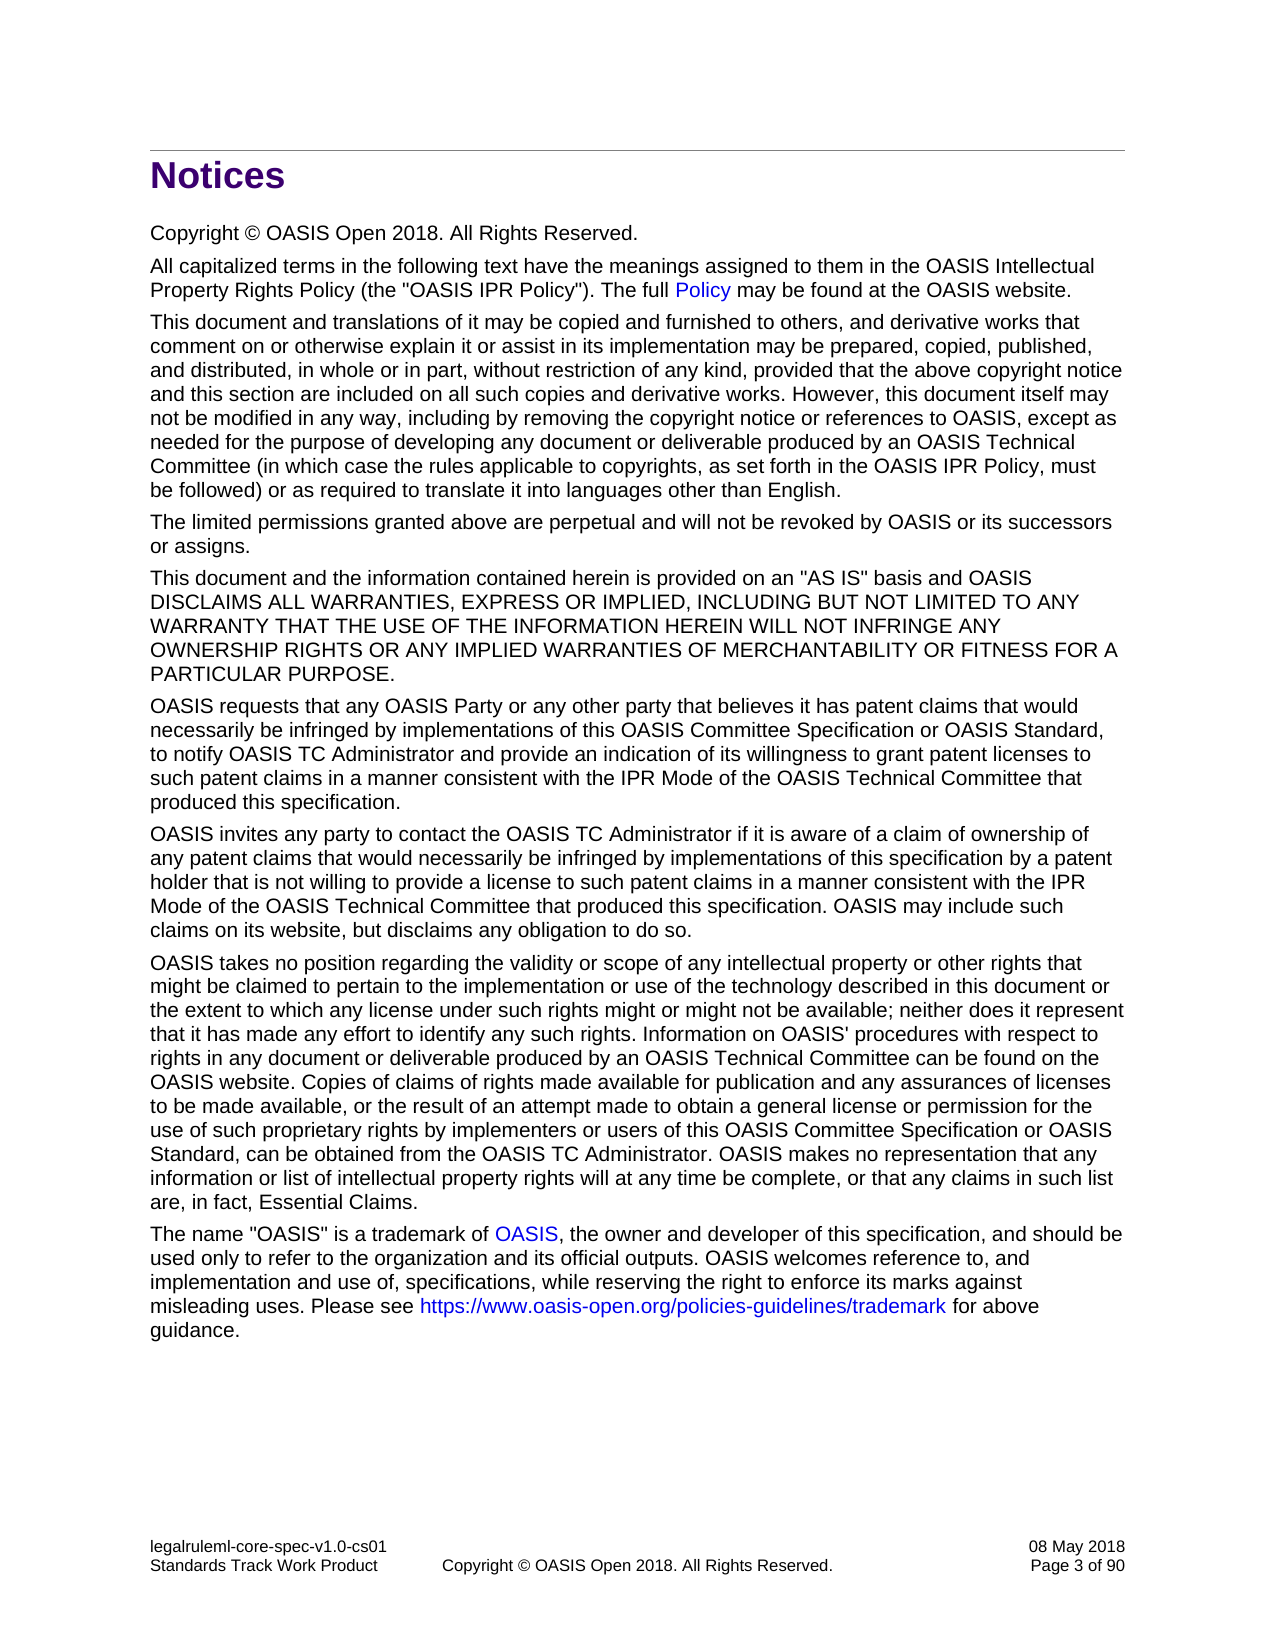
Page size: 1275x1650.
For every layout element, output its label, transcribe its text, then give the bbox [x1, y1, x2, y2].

text This document and the information contained herein is provided on an "AS IS" basis and OASIS DISCLAIMS ALL WARRANTIES, EXPRESS OR IMPLIED, INCLUDING BUT NOT LIMITED TO ANY WARRANTY THAT THE USE OF THE INFORMATION HEREIN WILL NOT INFRINGE ANY OWNERSHIP RIGHTS OR ANY IMPLIED WARRANTIES OF MERCHANTABILITY OR FITNESS FOR A PARTICULAR PURPOSE. [150, 566, 1125, 686]
text Notices [150, 151, 1125, 196]
text OASIS invites any party to contact the OASIS TC Administrator if it is aware of a claim of ownership of any patent claims that would necessarily be infringed by implementations of this specification by a patent holder that is not willing to provide a license to such patent claims in a manner consistent with the IPR Mode of the OASIS Technical Committee that produced this specification. OASIS may include such claims on its website, but disclaims any obligation to do so. [150, 822, 1125, 942]
text OASIS takes no position regarding the validity or scope of any intellectual property or other rights that might be claimed to pertain to the implementation or use of the technology described in this document or the extent to which any license under such rights might or might not be available; neither does it represent that it has made any effort to identify any such rights. Information on OASIS' procedures with respect to rights in any document or deliverable produced by an OASIS Technical Committee can be found on the OASIS website. Copies of claims of rights made available for publication and any assurances of licenses to be made available, or the result of an attempt made to obtain a general license or permission for the use of such proprietary rights by implementers or users of this OASIS Committee Specification or OASIS Standard, can be obtained from the OASIS TC Administrator. OASIS makes no representation that any information or list of intellectual property rights will at any time be complete, or that any claims in such list are, in fact, Essential Claims. [150, 950, 1125, 1214]
text OASIS requests that any OASIS Party or any other party that believes it has patent claims that would necessarily be infringed by implementations of this OASIS Committee Specification or OASIS Standard, to notify OASIS TC Administrator and provide an indication of its willingness to grant patent licenses to such patent claims in a manner consistent with the IPR Mode of the OASIS Technical Committee that produced this specification. [150, 694, 1125, 814]
text All capitalized terms in the following text have the meanings assigned to them in the OASIS Intellectual Property Rights Policy (the "OASIS IPR Policy"). The full Policy may be found at the OASIS website. [150, 253, 1125, 301]
text The name "OASIS" is a trademark of OASIS, the owner and developer of this specification, and should be used only to refer to the organization and its official outputs. OASIS welcomes reference to, and implementation and use of, specifications, while reserving the right to enforce its marks against misleading uses. Please see https://www.oasis-open.org/policies-guidelines/trademark for above guidance. [150, 1222, 1125, 1342]
text This document and translations of it may be copied and furnished to others, and derivative works that comment on or otherwise explain it or assist in its implementation may be prepared, copied, published, and distributed, in whole or in part, without restriction of any kind, provided that the above copyright notice and this section are included on all such copies and derivative works. However, this document itself may not be modified in any way, including by removing the copyright notice or references to OASIS, except as needed for the purpose of developing any document or deliverable produced by an OASIS Technical Committee (in which case the rules applicable to copyrights, as set forth in the OASIS IPR Policy, must be followed) or as required to translate it into languages other than English. [150, 310, 1125, 501]
text The limited permissions granted above are perpetual and will not be revoked by OASIS or its successors or assigns. [150, 510, 1125, 558]
text Copyright © OASIS Open 2018. All Rights Reserved. [150, 221, 1125, 245]
